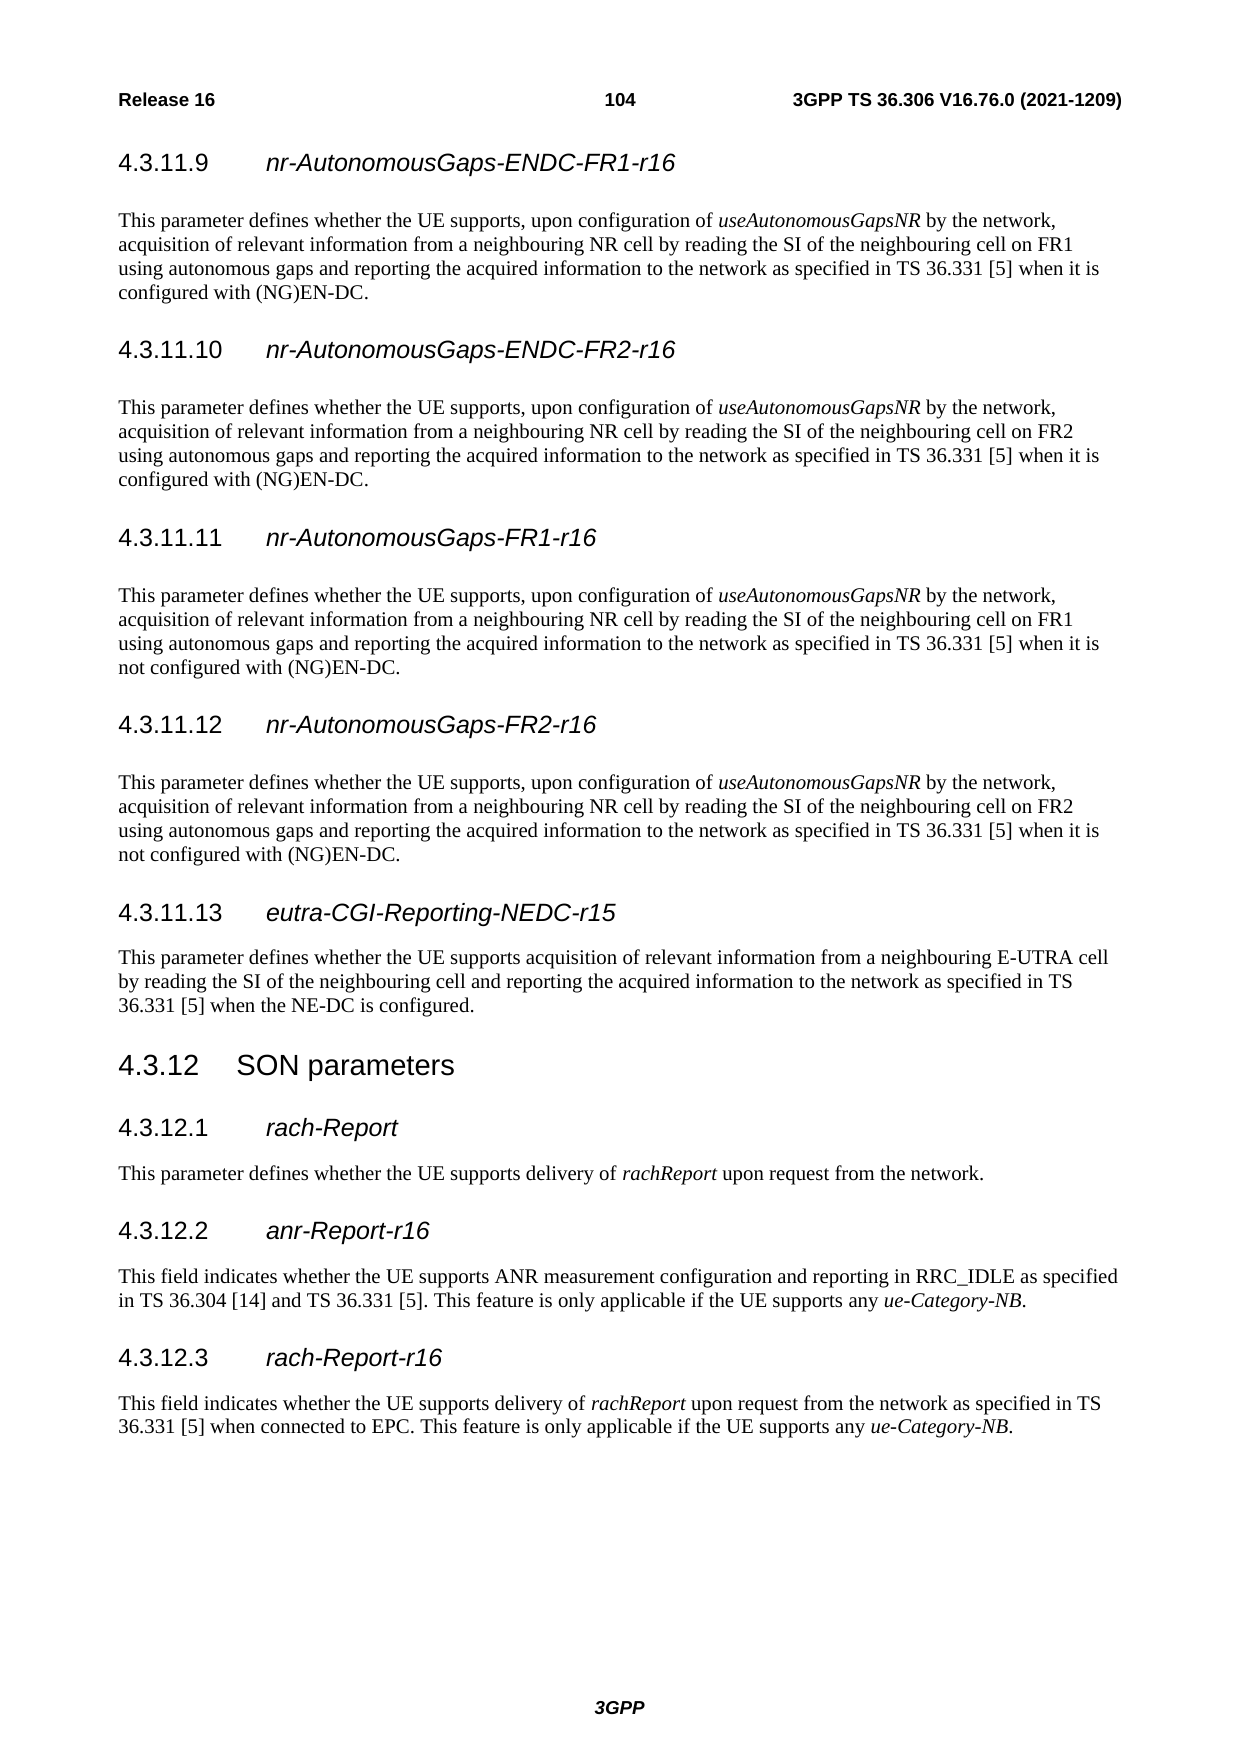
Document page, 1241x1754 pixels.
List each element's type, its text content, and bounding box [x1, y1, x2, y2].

text This field indicates whether the UE supports ANR measurement configuration and reporting in RRC_IDLE as specified in TS 36.304 [14] and TS 36.331 [5]. This feature is only applicable if the UE supports any ue-Category-NB. [118, 1263, 1122, 1312]
subtitle 4.3.11.12 nr-AutonomousGaps-FR2-r16 [118, 710, 1122, 739]
subtitle 4.3.11.13 eutra-CGI-Reporting-NEDC-r15 [118, 897, 1122, 926]
subtitle 4.3.12.1 rach-Report [118, 1113, 1122, 1142]
subtitle 4.3.12.3 rach-Report-r16 [118, 1343, 1122, 1372]
subtitle 4.3.12 SON parameters [118, 1048, 1122, 1082]
subtitle 4.3.11.9 nr-AutonomousGaps-ENDC-FR1-r16 [118, 147, 1122, 176]
text This parameter defines whether the UE supports, upon configuration of useAutonomousGapsNR by the network, acquisition of relevant information from a neighbouring NR cell by reading the SI of the neighbouring cell on FR2 using autonomous gaps and reporting the acquired information to the network as specified in TS 36.331 [5] when it is not configured with (NG)EN-DC. [118, 770, 1122, 866]
text This parameter defines whether the UE supports acquisition of relevant information from a neighbouring E-UTRA cell by reading the SI of the neighbouring cell and reporting the acquired information to the network as specified in TS 36.331 [5] when the NE-DC is configured. [118, 945, 1122, 1017]
text This parameter defines whether the UE supports, upon configuration of useAutonomousGapsNR by the network, acquisition of relevant information from a neighbouring NR cell by reading the SI of the neighbouring cell on FR2 using autonomous gaps and reporting the acquired information to the network as specified in TS 36.331 [5] when it is configured with (NG)EN-DC. [118, 395, 1122, 491]
text This parameter defines whether the UE supports delivery of rachReport upon request from the network. [118, 1161, 1122, 1185]
subtitle 4.3.11.11 nr-AutonomousGaps-FR1-r16 [118, 522, 1122, 551]
text This parameter defines whether the UE supports, upon configuration of useAutonomousGapsNR by the network, acquisition of relevant information from a neighbouring NR cell by reading the SI of the neighbouring cell on FR1 using autonomous gaps and reporting the acquired information to the network as specified in TS 36.331 [5] when it is configured with (NG)EN-DC. [118, 207, 1122, 304]
text This field indicates whether the UE supports delivery of rachReport upon request from the network as specified in TS 36.331 [5] when connected to EPC. This feature is only applicable if the UE supports any ue-Category-NB. [118, 1390, 1122, 1438]
subtitle 4.3.11.10 nr-AutonomousGaps-ENDC-FR2-r16 [118, 335, 1122, 364]
text This parameter defines whether the UE supports, upon configuration of useAutonomousGapsNR by the network, acquisition of relevant information from a neighbouring NR cell by reading the SI of the neighbouring cell on FR1 using autonomous gaps and reporting the acquired information to the network as specified in TS 36.331 [5] when it is not configured with (NG)EN-DC. [118, 582, 1122, 679]
subtitle 4.3.12.2 anr-Report-r16 [118, 1216, 1122, 1245]
